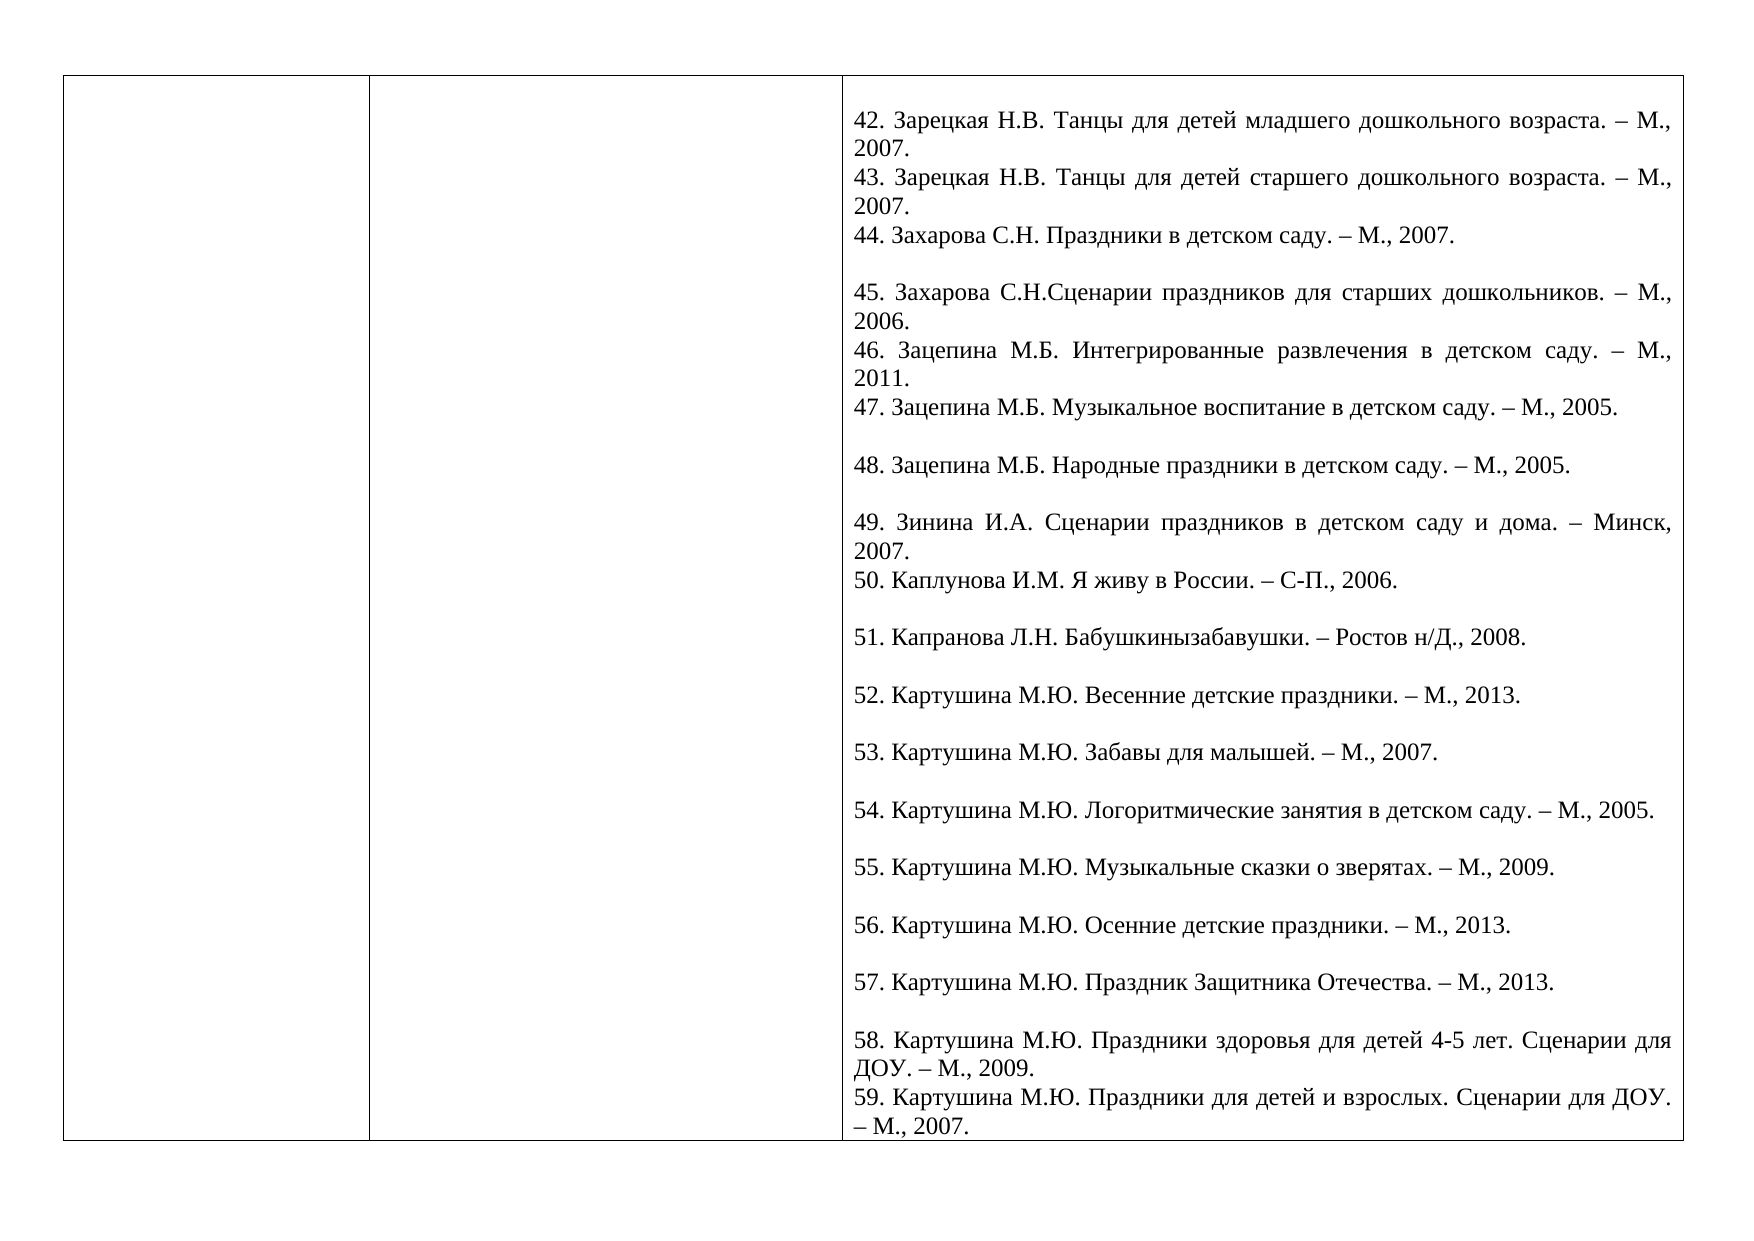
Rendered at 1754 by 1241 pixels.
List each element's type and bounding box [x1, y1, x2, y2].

table_cell [370, 76, 842, 1140]
table_cell [64, 76, 369, 1140]
table_cell [843, 76, 1683, 1140]
